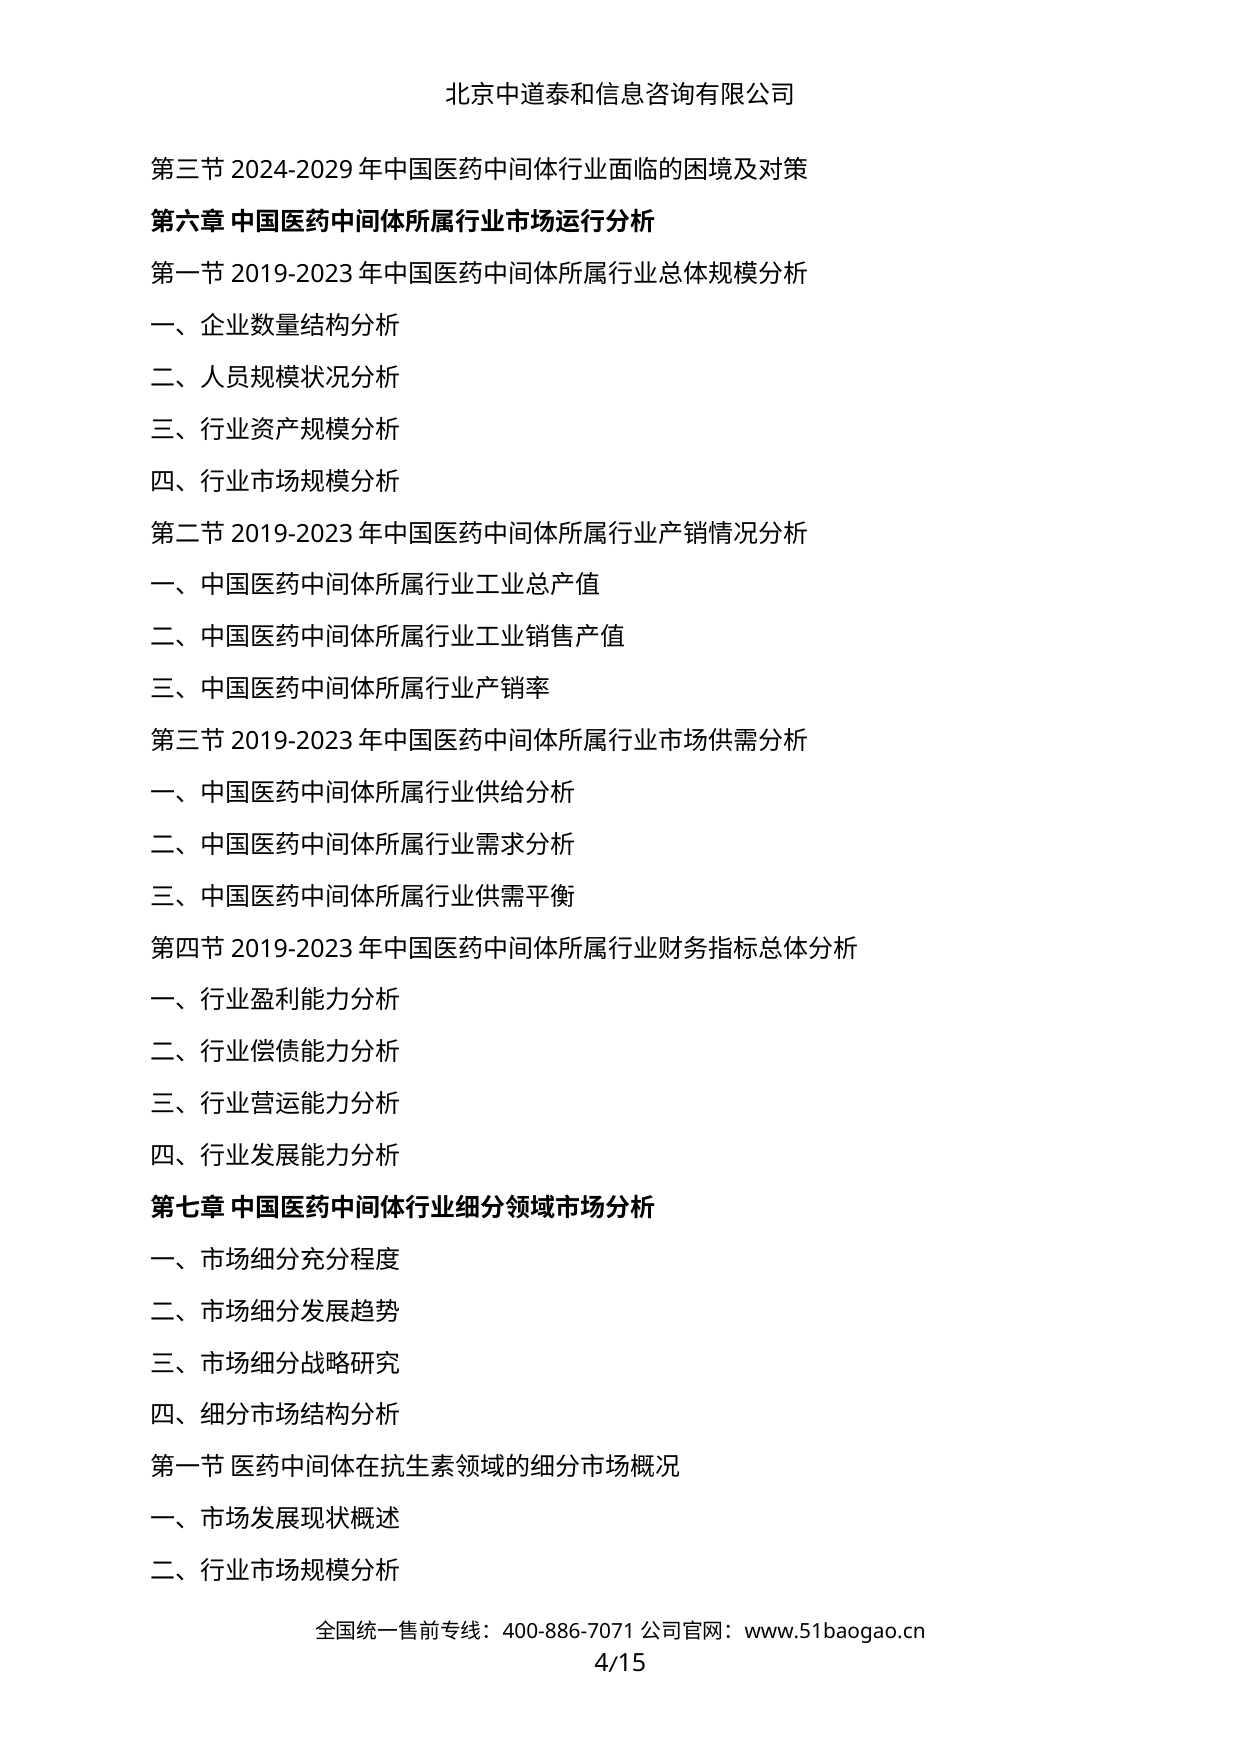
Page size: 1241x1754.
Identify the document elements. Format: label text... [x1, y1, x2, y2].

text 第二节 2019-2023年中国医药中间体所属行业产销情况分析 [150, 513, 1090, 549]
text 三、行业资产规模分析 [150, 409, 1090, 446]
text 二、中国医药中间体所属行业工业销售产值 [150, 617, 1090, 653]
text 四、行业发展能力分析 [150, 1136, 1090, 1172]
text 一、市场细分充分程度 [150, 1239, 1090, 1276]
text 一、中国医药中间体所属行业工业总产值 [150, 565, 1090, 601]
text 二、人员规模状况分析 [150, 357, 1090, 394]
text 第一节 医药中间体在抗生素领域的细分市场概况 [150, 1447, 1090, 1483]
text 一、企业数量结构分析 [150, 306, 1090, 342]
text 第四节 2019-2023年中国医药中间体所属行业财务指标总体分析 [150, 928, 1090, 964]
text 一、中国医药中间体所属行业供给分析 [150, 772, 1090, 809]
text 三、行业营运能力分析 [150, 1084, 1090, 1120]
text 四、细分市场结构分析 [150, 1395, 1090, 1431]
text 二、行业市场规模分析 [150, 1551, 1090, 1587]
text 第三节 2019-2023年中国医药中间体所属行业市场供需分析 [150, 721, 1090, 757]
text 二、中国医药中间体所属行业需求分析 [150, 824, 1090, 861]
text 一、行业盈利能力分析 [150, 980, 1090, 1016]
text 三、中国医药中间体所属行业产销率 [150, 669, 1090, 705]
text 三、市场细分战略研究 [150, 1343, 1090, 1379]
text 二、市场细分发展趋势 [150, 1291, 1090, 1327]
text 二、行业偿债能力分析 [150, 1032, 1090, 1068]
text 四、行业市场规模分析 [150, 461, 1090, 497]
text 第三节 2024-2029年中国医药中间体行业面临的困境及对策 [150, 150, 1090, 186]
text 第六章 中国医药中间体所属行业市场运行分析 [150, 202, 1090, 238]
text 第一节 2019-2023年中国医药中间体所属行业总体规模分析 [150, 254, 1090, 290]
text 三、中国医药中间体所属行业供需平衡 [150, 876, 1090, 912]
text 一、市场发展现状概述 [150, 1499, 1090, 1535]
text 第七章 中国医药中间体行业细分领域市场分析 [150, 1187, 1090, 1224]
